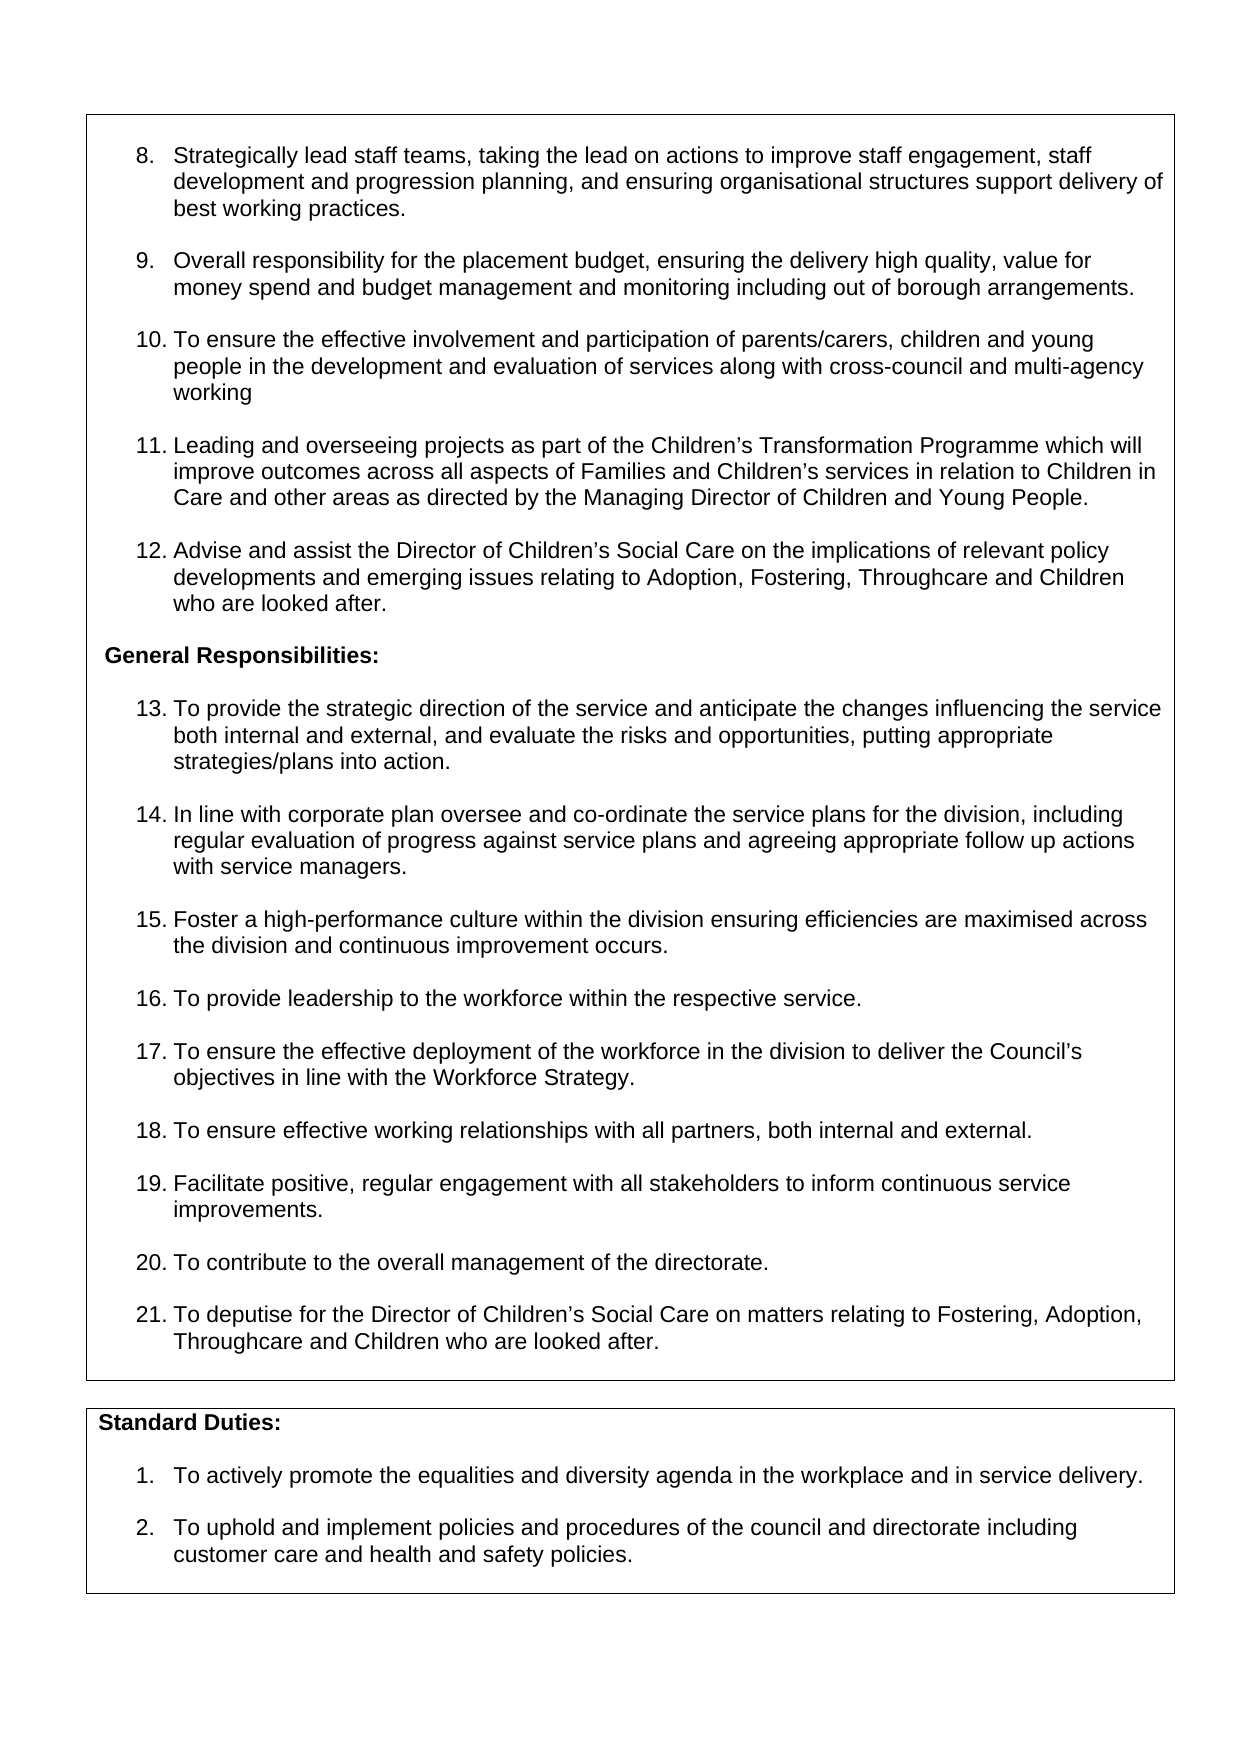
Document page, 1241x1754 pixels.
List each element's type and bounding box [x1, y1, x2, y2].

table_header [87, 1409, 1174, 1593]
table_header [87, 115, 1174, 1380]
